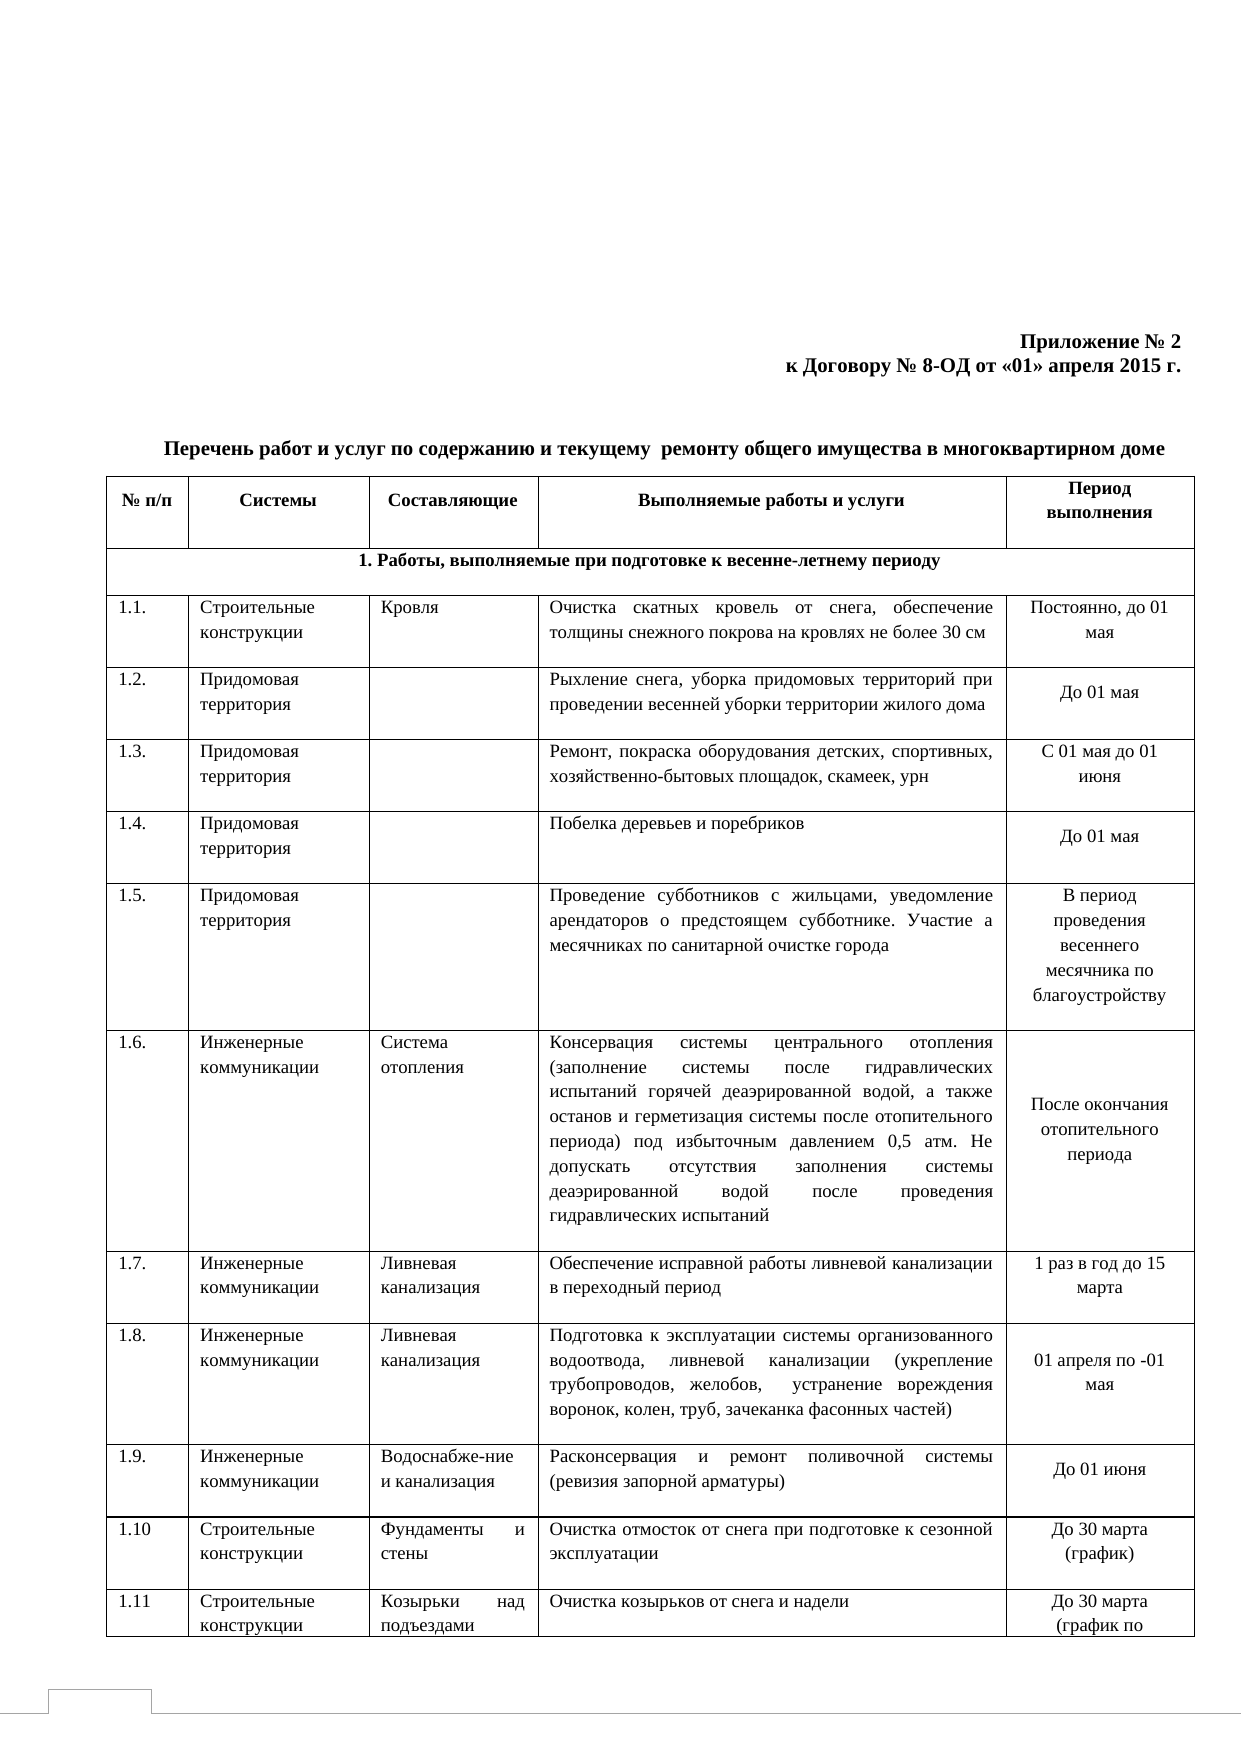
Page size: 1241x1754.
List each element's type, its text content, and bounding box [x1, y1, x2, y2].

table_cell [370, 1590, 538, 1636]
table_cell Строительные конструкции [189, 596, 369, 667]
table_cell 1.5. [107, 884, 188, 1030]
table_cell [539, 1590, 1006, 1636]
table_cell 1.3. [107, 740, 188, 811]
table_cell Очистка отмосток от снега при подготовке к сезонной эксплуатации [539, 1518, 1006, 1588]
table_cell 1.7. [107, 1252, 188, 1323]
table_cell 1.4. [107, 812, 188, 883]
table_cell Ливневая канализация [370, 1324, 538, 1444]
table_cell В период проведения весеннего месячника по благоустройству [1007, 884, 1194, 1030]
table_cell Инженерные коммуникации [189, 1031, 369, 1251]
table_cell Инженерные коммуникации [189, 1324, 369, 1444]
table_cell Обеспечение исправной работы ливневой канализации в переходный период [539, 1252, 1006, 1323]
table_header Составляющие [370, 477, 538, 548]
table_cell Фундаменты и стены [370, 1518, 538, 1588]
table_cell [370, 668, 538, 739]
table_cell Ливневая канализация [370, 1252, 538, 1323]
table_cell Придомовая территория [189, 812, 369, 883]
table_cell Инженерные коммуникации [189, 1252, 369, 1323]
table_cell Придомовая территория [189, 884, 369, 1030]
table_cell 1.6. [107, 1031, 188, 1251]
table_cell Расконсервация и ремонт поливочной системы (ревизия запорной арматуры) [539, 1445, 1006, 1516]
table_cell [370, 884, 538, 1030]
table_cell Постоянно, до 01 мая [1007, 596, 1194, 667]
table_cell Водоснабже-ние и канализация [370, 1445, 538, 1516]
table_cell До 01 мая [1007, 668, 1194, 739]
table_cell Подготовка к эксплуатации системы организованного водоотвода, ливневой канализации (укрепление трубопроводов, желобов, устранение вореждения воронок, колен, труб, зачеканка фасонных частей) [539, 1324, 1006, 1444]
table_cell 1.10 [107, 1518, 188, 1588]
table_cell Придомовая территория [189, 668, 369, 739]
text Приложение № 2 [118, 329, 1181, 353]
table_cell С 01 мая до 01 июня [1007, 740, 1194, 811]
table_cell [370, 740, 538, 811]
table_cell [189, 1590, 369, 1636]
table_cell 1.1. [107, 596, 188, 667]
table_cell До 01 мая [1007, 812, 1194, 883]
table_cell Инженерные коммуникации [189, 1445, 369, 1516]
table_cell Рыхление снега, уборка придомовых территорий при проведении весенней уборки территории жилого дома [539, 668, 1006, 739]
table_cell 1.8. [107, 1324, 188, 1444]
table_cell 1 раз в год до 15 марта [1007, 1252, 1194, 1323]
table_cell Очистка скатных кровель от снега, обеспечение толщины снежного покрова на кровлях не более [539, 596, 1006, 667]
table_header Выполняемые работы и услуги [539, 477, 1006, 548]
table_cell Побелка деревьев и поребриков [539, 812, 1006, 883]
table_cell Система отопления [370, 1031, 538, 1251]
table_cell 1.11 [107, 1590, 188, 1636]
text к Договору № 8-ОД от «01» апреля 2015 г. [118, 353, 1181, 377]
table_cell 1.2. [107, 668, 188, 739]
table_cell 01 апреля по -01 мая [1007, 1324, 1194, 1444]
table_cell Кровля [370, 596, 538, 667]
table_cell Консервация системы центрального отопления (заполнение системы после гидравлических испытаний горячей деаэрированной водой, а также останов и герметизация системы после отопительного периода) под избыточным давлением 0,5 атм. Не допускать отсутствия заполнения системы деаэрированной водой после проведения гидравлических испытаний [539, 1031, 1006, 1251]
table_header № п/п [107, 477, 188, 548]
table_cell Ремонт, покраска оборудования детских, спортивных, хозяйственно-бытовых площадок, скамеек, урн [539, 740, 1006, 811]
table_cell 1.9. [107, 1445, 188, 1516]
table_header Системы [189, 477, 369, 548]
table_cell До 01 июня [1007, 1445, 1194, 1516]
table_cell До 30 марта (график) [1007, 1518, 1194, 1588]
text Перечень работ и услуг по содержанию и текущему ремонту общего имущества в многоквартирном доме [148, 436, 1181, 459]
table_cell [1007, 1590, 1194, 1636]
table_cell После окончания отопительного периода [1007, 1031, 1194, 1251]
table_cell Строительные конструкции [189, 1518, 369, 1588]
table_cell 1. Работы, выполняемые при подготовке к весенне-летнему периоду [107, 549, 1194, 595]
table_cell Придомовая территория [189, 740, 369, 811]
table_header Период выполнения [1007, 477, 1194, 548]
table_cell Проведение субботников с жильцами, уведомление арендаторов о предстоящем субботнике. Участие а месячниках по санитарной очистке города [539, 884, 1006, 1030]
table_cell [370, 812, 538, 883]
